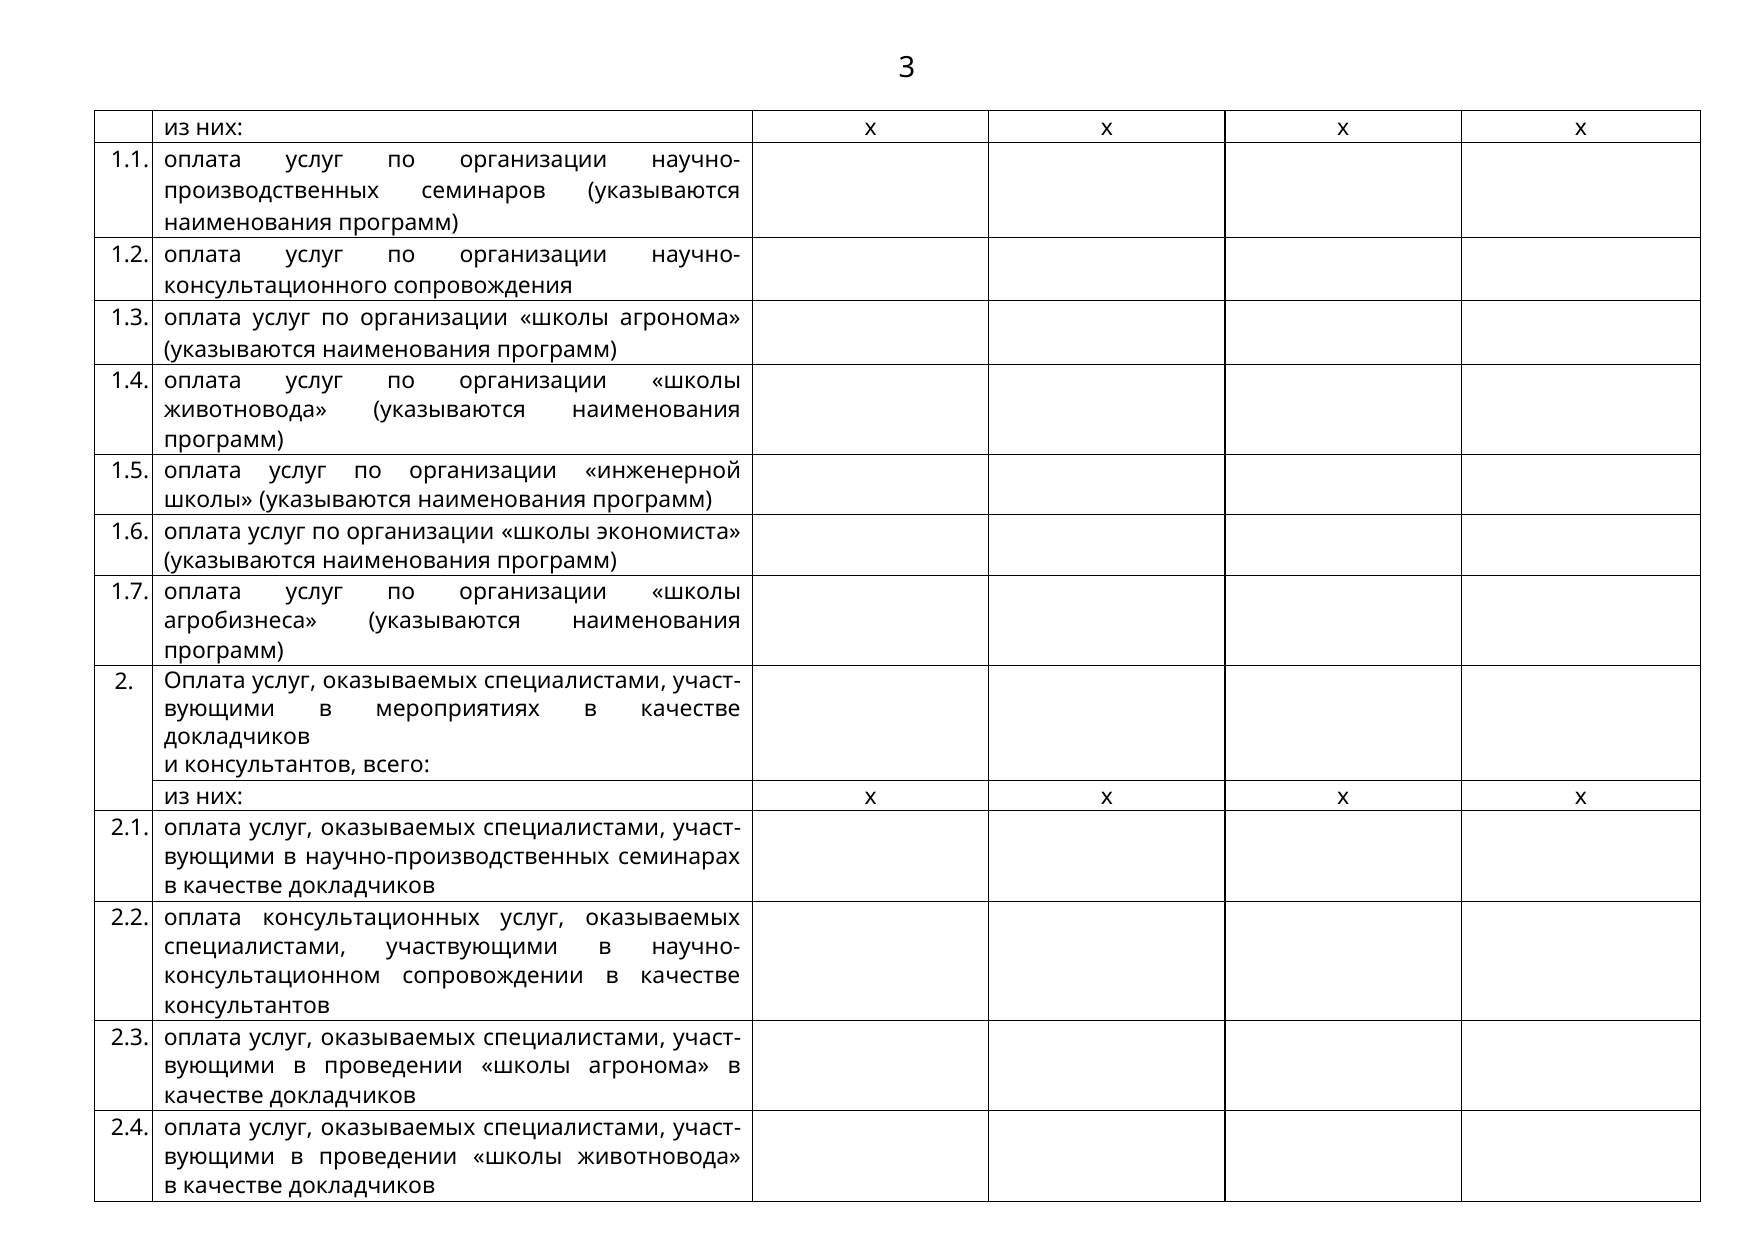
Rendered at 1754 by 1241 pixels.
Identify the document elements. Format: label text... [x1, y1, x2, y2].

table_cell [1226, 666, 1461, 780]
table_cell [989, 811, 1224, 901]
table_cell х [989, 111, 1224, 142]
table_cell 1.4. [95, 365, 152, 454]
table_cell [1226, 301, 1461, 364]
table_cell [989, 301, 1224, 364]
table_cell [989, 515, 1224, 575]
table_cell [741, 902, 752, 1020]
table_cell [989, 455, 1224, 514]
table_cell [989, 143, 1224, 237]
table_cell [1462, 902, 1700, 1020]
table_cell [753, 455, 988, 514]
table_cell 1.5. [95, 455, 152, 514]
table_cell х [1462, 111, 1700, 142]
table_cell [753, 515, 988, 575]
table_cell [989, 1021, 1224, 1110]
table_cell [989, 365, 1224, 454]
table_cell [989, 576, 1224, 665]
table_cell х [1226, 111, 1461, 142]
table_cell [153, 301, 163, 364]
table_cell [1462, 515, 1700, 575]
table_cell х [989, 781, 1224, 810]
table_cell [1226, 143, 1461, 237]
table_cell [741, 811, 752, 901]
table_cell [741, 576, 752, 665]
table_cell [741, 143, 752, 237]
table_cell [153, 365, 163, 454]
table_cell [1462, 666, 1700, 780]
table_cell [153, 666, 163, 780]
table_cell [1462, 301, 1700, 364]
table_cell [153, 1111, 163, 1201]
table_cell [1462, 143, 1700, 237]
table_cell 2.3. [95, 1021, 152, 1110]
table_cell 1.1. [95, 143, 152, 237]
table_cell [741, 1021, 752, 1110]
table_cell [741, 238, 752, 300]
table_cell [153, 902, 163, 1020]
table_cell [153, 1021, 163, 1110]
table_cell [753, 238, 988, 300]
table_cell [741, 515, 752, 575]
table_cell [1462, 455, 1700, 514]
table_cell 2.2. [95, 902, 152, 1020]
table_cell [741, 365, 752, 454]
table_cell [753, 576, 988, 665]
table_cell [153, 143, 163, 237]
table_cell [753, 1021, 988, 1110]
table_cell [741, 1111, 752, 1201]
table_cell [989, 902, 1224, 1020]
table_cell [753, 902, 988, 1020]
table_cell [1462, 811, 1700, 901]
table_cell [753, 666, 988, 780]
table_cell х [753, 111, 988, 142]
table_cell х [1226, 781, 1461, 810]
table_cell [1462, 576, 1700, 665]
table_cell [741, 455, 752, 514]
table_cell [1226, 902, 1461, 1020]
table_cell 1.2. [95, 238, 152, 300]
table_cell [1462, 365, 1700, 454]
table_cell 1. [95, 111, 152, 142]
table_cell 1.6. [95, 515, 152, 575]
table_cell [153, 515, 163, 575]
table_cell [989, 1111, 1224, 1201]
table_cell [1226, 1021, 1461, 1110]
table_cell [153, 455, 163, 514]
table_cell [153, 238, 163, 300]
table_cell [1462, 238, 1700, 300]
table_cell [1226, 238, 1461, 300]
table_cell [989, 666, 1224, 780]
table_cell [1462, 1111, 1700, 1201]
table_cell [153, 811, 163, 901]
table_cell 2.1. [95, 811, 152, 901]
table_cell [1462, 1021, 1700, 1110]
table_cell [1226, 1111, 1461, 1201]
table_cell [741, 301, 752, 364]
table_cell [1226, 515, 1461, 575]
table_cell [1226, 576, 1461, 665]
table_cell [1226, 455, 1461, 514]
table_cell [1226, 811, 1461, 901]
table_cell [989, 238, 1224, 300]
table_cell [753, 811, 988, 901]
table_cell 1.7. [95, 576, 152, 665]
table_cell [1226, 365, 1461, 454]
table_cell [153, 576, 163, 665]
table_cell 2.4. [95, 1111, 152, 1201]
table_cell [753, 143, 988, 237]
table_cell [753, 1111, 988, 1201]
table_cell 1.3. [95, 301, 152, 364]
table_cell х [1462, 781, 1700, 810]
table_cell 2. [95, 666, 152, 810]
table_cell х [753, 781, 988, 810]
table_cell [753, 301, 988, 364]
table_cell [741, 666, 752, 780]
table_cell [753, 365, 988, 454]
